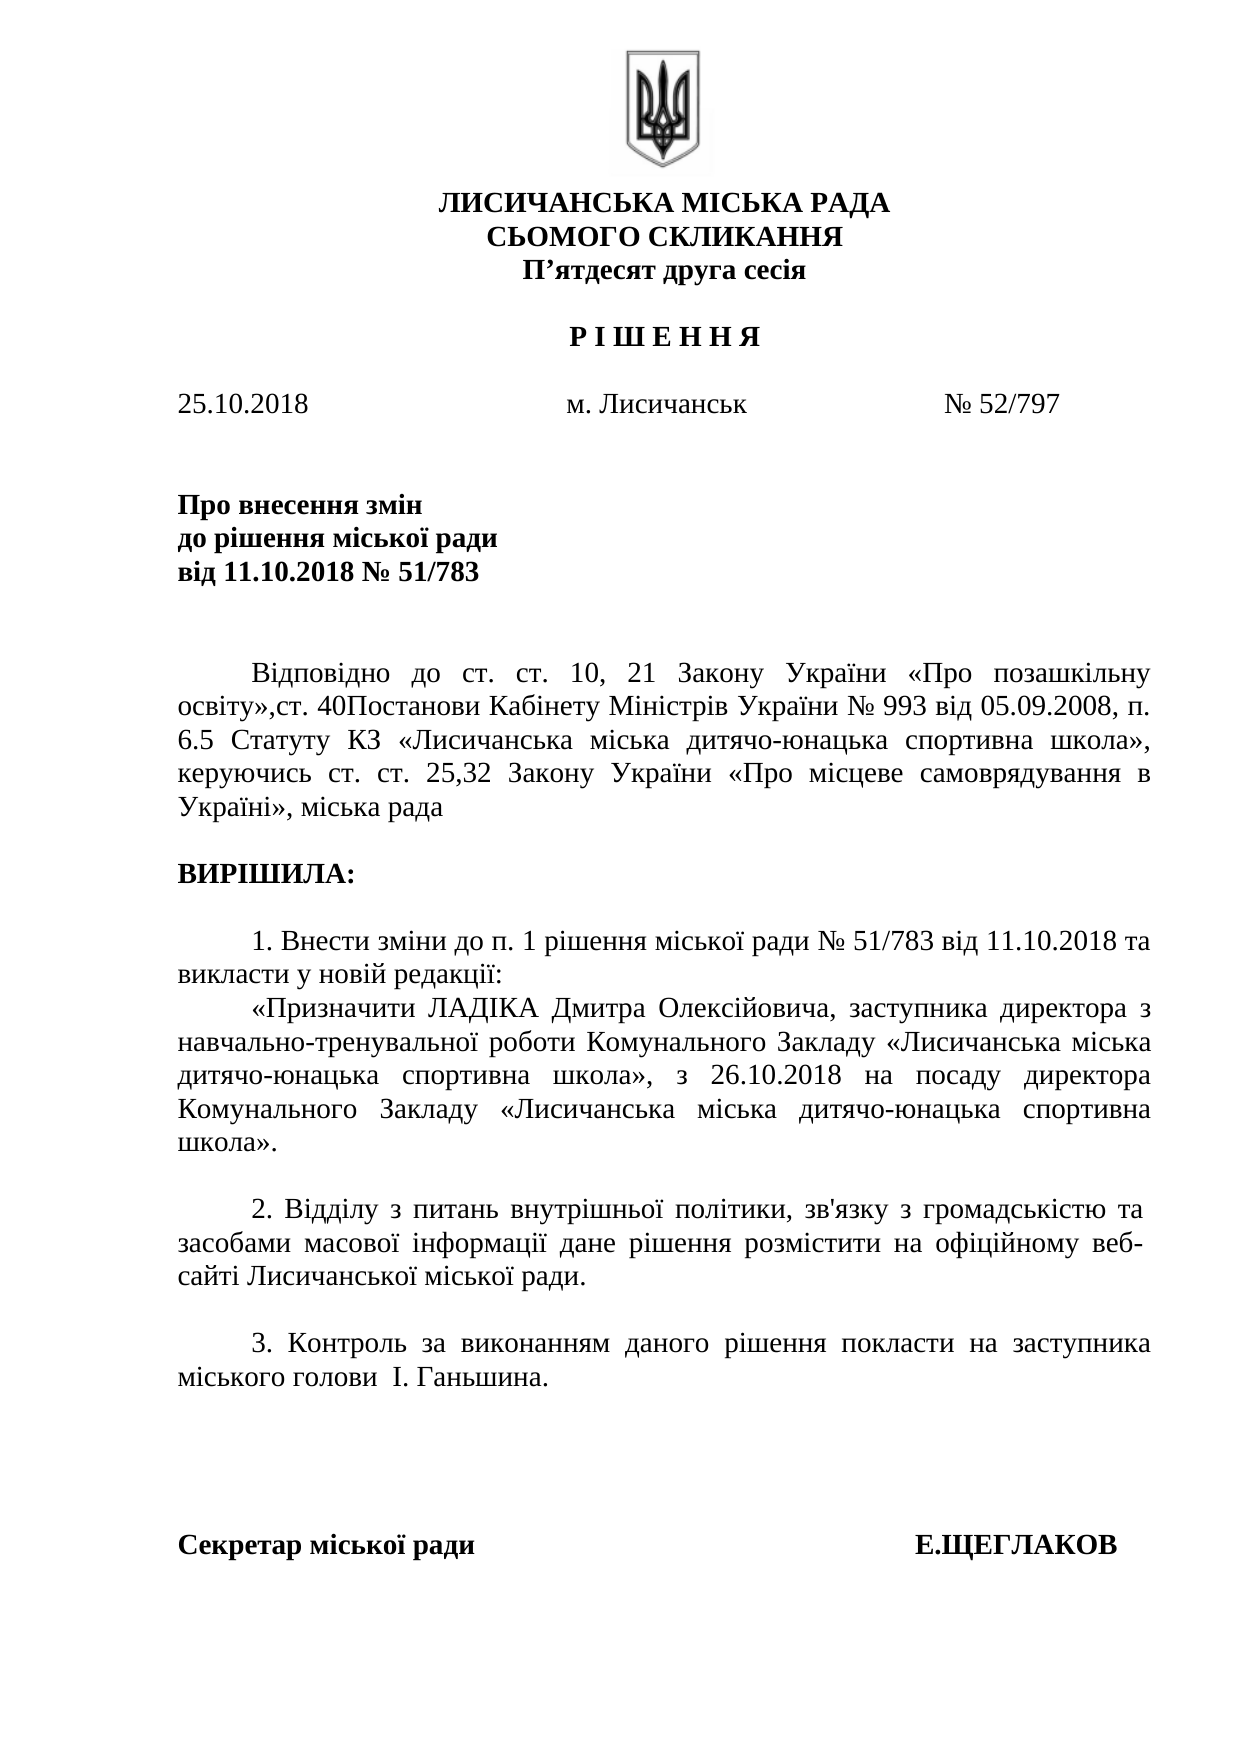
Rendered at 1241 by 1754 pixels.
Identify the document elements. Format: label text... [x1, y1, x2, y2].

text «Призначити ЛАДІКА Дмитра Олексійовича, заступника директора з навчально-тренувальної роботи Комунального Закладу «Лисичанська міська дитячо-юнацька спортивна школа», з 26.10.2018 на посаду директора Комунального Закладу «Лисичанська міська дитячо-юнацька спортивна школа». [177, 990, 1152, 1158]
text 3. Контроль за виконанням даного рішення покласти на заступника міського голови І. Ганьшина. [177, 1326, 1152, 1393]
text від 11.10.2018 № 51/783 [177, 554, 1152, 588]
text ВИРІШИЛА: [177, 856, 1152, 889]
text Секретар міської ради Е.ЩЕГЛАКОВ [177, 1527, 1152, 1560]
text ЛИСИЧАНСЬКА МІСЬКА РАДА [177, 185, 1152, 219]
text СЬОМОГО СКЛИКАННЯ [177, 219, 1152, 252]
text до рішення міської ради [177, 521, 1152, 554]
text Про внесення змін [177, 487, 1152, 521]
text Відповідно до ст. ст. 10, 21 Закону України «Про позашкільну освіту»,ст. 40Постанови Кабінету Міністрів України № 993 від 05.09.2008, п. 6.5 Статуту КЗ «Лисичанська міська дитячо-юнацька спортивна школа», керуючись ст. ст. 25,32 Закону України «Про місцеве самоврядування в Україні», міська рада [177, 655, 1152, 822]
text Р І Ш Е Н Н Я [177, 319, 1152, 353]
text П’ятдесят друга сесія [177, 252, 1152, 286]
text 25.10.2018 м. Лисичанськ № 52/797 [177, 386, 1152, 420]
text 1. Внести зміни до п. 1 рішення міської ради № 51/783 від 11.10.2018 та викласти у новій редакції: [177, 923, 1152, 990]
text 2. Відділу з питань внутрішньої політики, зв'язку з громадськістю та засобами масової інформації дане рішення розмістити на офіційному веб-сайті Лисичанської міської ради. [177, 1191, 1144, 1292]
